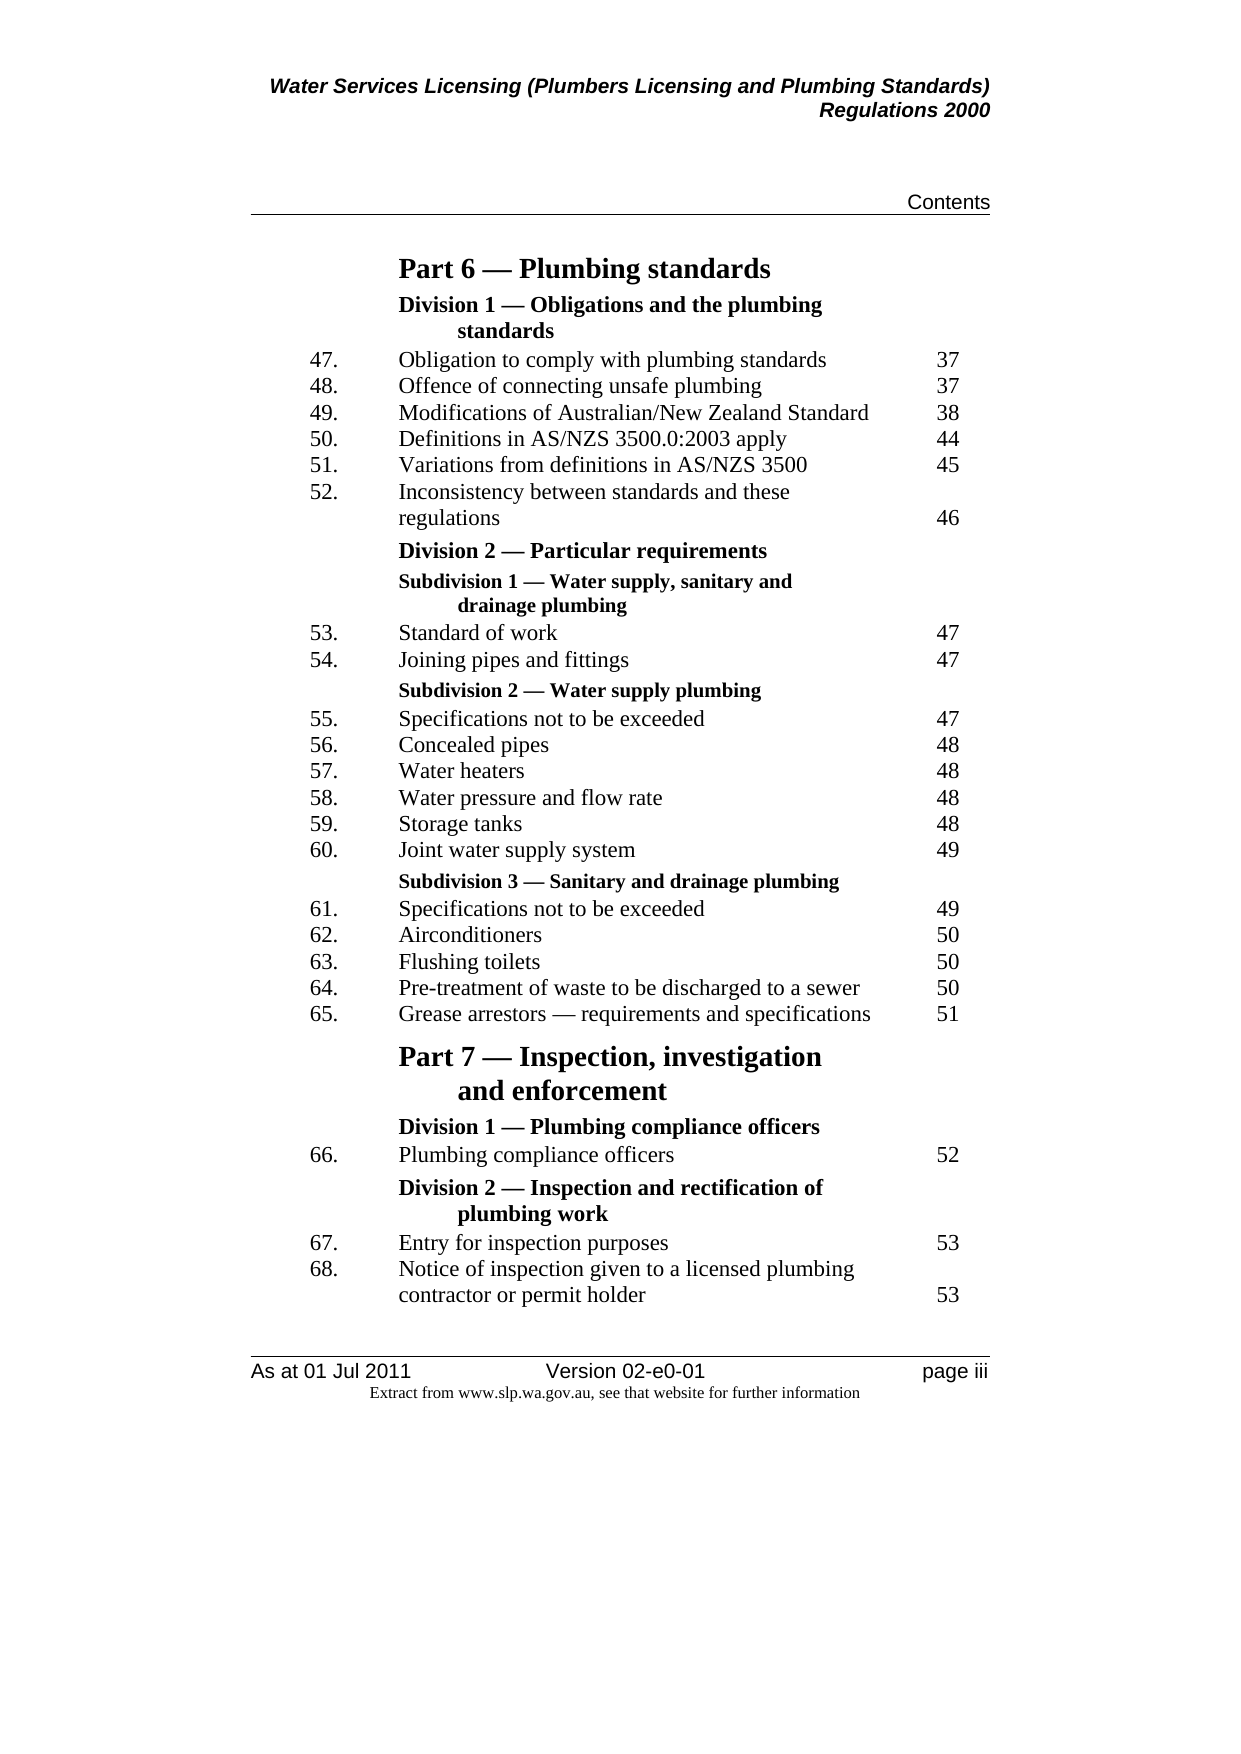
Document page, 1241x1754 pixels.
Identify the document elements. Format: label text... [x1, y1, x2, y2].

text 63. Flushing toilets 50 [309, 948, 872, 974]
text 59. Storage tanks 48 [309, 810, 872, 836]
text 58. Water pressure and flow rate 48 [309, 784, 872, 810]
text 52. Inconsistency between standards and these regulations 46 [309, 478, 872, 530]
text 49. Modifications of Australian/New Zealand Standard 38 [309, 399, 872, 425]
text Subdivision 2 — Water supply plumbing [398, 678, 872, 702]
text Part 6 — Plumbing standards [398, 251, 872, 285]
text 54. Joining pipes and fittings 47 [309, 646, 872, 672]
text Subdivision 1 — Water supply, sanitary and drainage plumbing [398, 569, 872, 617]
text 53. Standard of work 47 [309, 619, 872, 646]
text 47. Obligation to comply with plumbing standards 37 [309, 346, 872, 372]
text 60. Joint water supply system 49 [309, 836, 872, 863]
text 50. Definitions in AS/NZS 3500.0:2003 apply 44 [309, 425, 872, 451]
text 56. Concealed pipes 48 [309, 731, 872, 757]
text 55. Specifications not to be exceeded 47 [309, 704, 872, 731]
text 64. Pre-treatment of waste to be discharged to a sewer 50 [309, 974, 872, 1001]
text Division 2 — Particular requirements [398, 537, 872, 563]
text 51. Variations from definitions in AS/NZS 3500 45 [309, 451, 872, 478]
text 57. Water heaters 48 [309, 757, 872, 784]
text 48. Offence of connecting unsafe plumbing 37 [309, 372, 872, 399]
text 67. Entry for inspection purposes 53 [309, 1228, 872, 1255]
text 68. Notice of inspection given to a licensed plumbing contractor or permit holder 53 [309, 1255, 872, 1308]
text Division 1 — Plumbing compliance officers [398, 1113, 872, 1139]
text Division 1 — Obligations and the plumbing standards [398, 291, 872, 344]
text Division 2 — Inspection and rectification of plumbing work [398, 1174, 872, 1226]
text Subdivision 3 — Sanitary and drainage plumbing [398, 869, 872, 893]
text 62. Airconditioners 50 [309, 921, 872, 948]
text Part 7 — Inspection, investigation and enforcement [398, 1039, 872, 1106]
text 65. Grease arrestors — requirements and specifications 51 [309, 1001, 872, 1027]
text 66. Plumbing compliance officers 52 [309, 1141, 872, 1167]
text 61. Specifications not to be exceeded 49 [309, 895, 872, 921]
